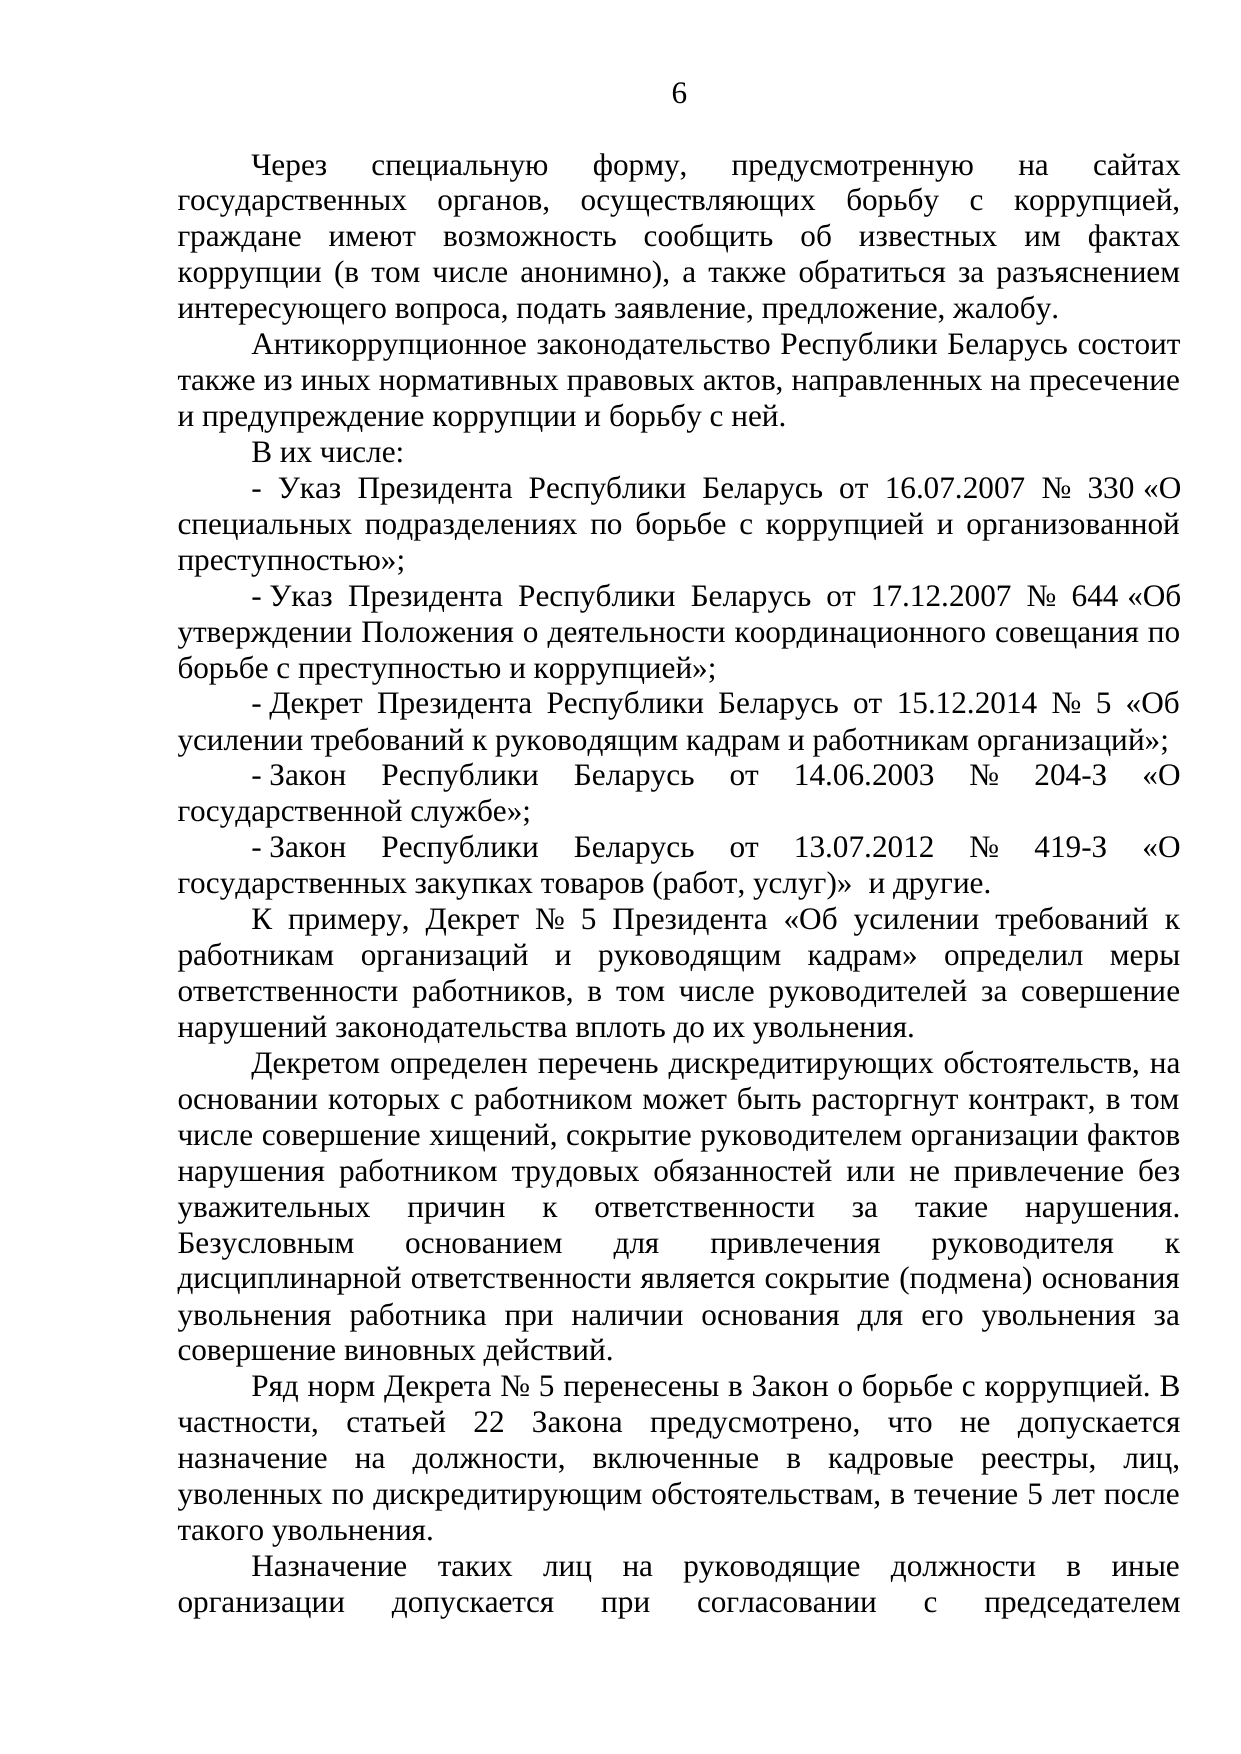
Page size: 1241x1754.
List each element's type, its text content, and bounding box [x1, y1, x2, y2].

text Декретом определен перечень дискредитирующих обстоятельств, на основании которых с работником может быть расторгнут контракт, в том числе совершение хищений, сокрытие руководителем организации фактов нарушения работником трудовых обязанностей или не привлечение без уважительных причин к ответственности за такие нарушения. Безусловным основанием для привлечения руководителя к дисциплинарной ответственности является сокрытие (подмена) основания увольнения работника при наличии основания для его увольнения за совершение виновных действий. [177, 1044, 1181, 1368]
text - Закон Республики Беларусь от 13.07.2012 № 419-З «О государственных закупках товаров (работ, услуг)» и другие. [177, 828, 1181, 900]
text Антикоррупционное законодательство Республики Беларусь состоит также из иных нормативных правовых актов, направленных на пресечение и предупреждение коррупции и борьбу с ней. [177, 325, 1181, 433]
text Ряд норм Декрета № 5 перенесены в Закон о борьбе с коррупцией. В частности, статьей 22 Закона предусмотрено, что не допускается назначение на должности, включенные в кадровые реестры, лиц, уволенных по дискредитирующим обстоятельствам, в течение 5 лет после такого увольнения. [177, 1368, 1181, 1547]
text - Указ Президента Республики Беларусь от 16.07.2007 № 330 «О специальных подразделениях по борьбе с коррупцией и организованной преступностью»; [177, 469, 1181, 577]
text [177, 1547, 1181, 1619]
text - Указ Президента Республики Беларусь от 17.12.2007 № 644 «Об утверждении Положения о деятельности координационного совещания по борьбе с преступностью и коррупцией»; [177, 577, 1181, 685]
text К примеру, Декрет № 5 Президента «Об усилении требований к работникам организаций и руководящим кадрам» определил меры ответственности работников, в том числе руководителей за совершение нарушений законодательства вплоть до их увольнения. [177, 900, 1181, 1044]
text - Декрет Президента Республики Беларусь от 15.12.2014 № 5 «Об усилении требований к руководящим кадрам и работникам организаций»; [177, 685, 1181, 757]
text - Закон Республики Беларусь от 14.06.2003 № 204-З «О государственной службе»; [177, 757, 1181, 828]
text Через специальную форму, предусмотренную на сайтах государственных органов, осуществляющих борьбу с коррупцией, граждане имеют возможность сообщить об известных им фактах коррупции (в том числе анонимно), а также обратиться за разъяснением интересующего вопроса, подать заявление, предложение, жалобу. [177, 146, 1181, 325]
text В их числе: [177, 433, 1181, 469]
